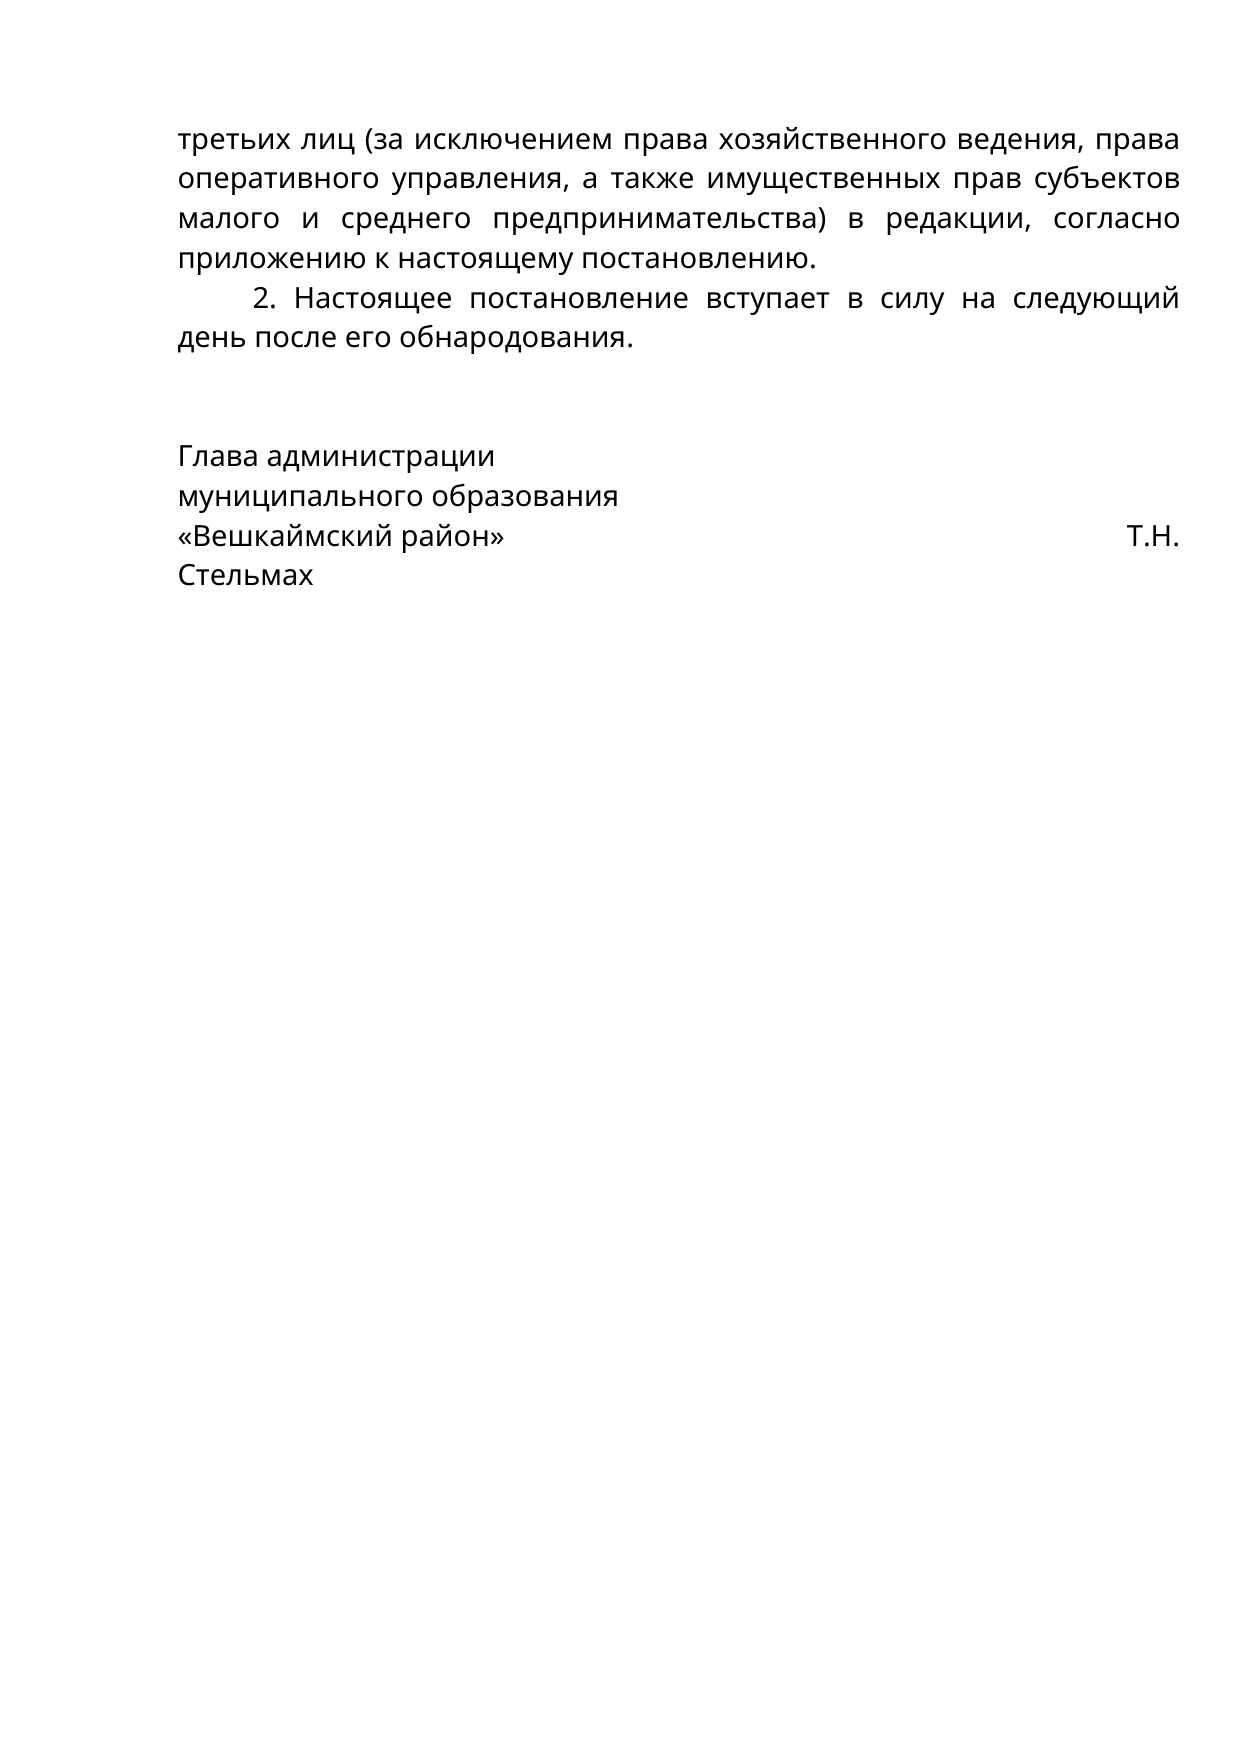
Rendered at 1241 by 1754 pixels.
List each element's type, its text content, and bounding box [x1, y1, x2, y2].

text «Вешкаймский район» Т.Н. Стельмах [177, 515, 1181, 594]
text 2. Настоящее постановление вступает в силу на следующий день после его обнародования. [177, 277, 1181, 356]
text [177, 118, 1181, 277]
text Глава администрации [177, 436, 1181, 475]
text муниципального образования [177, 475, 1181, 515]
